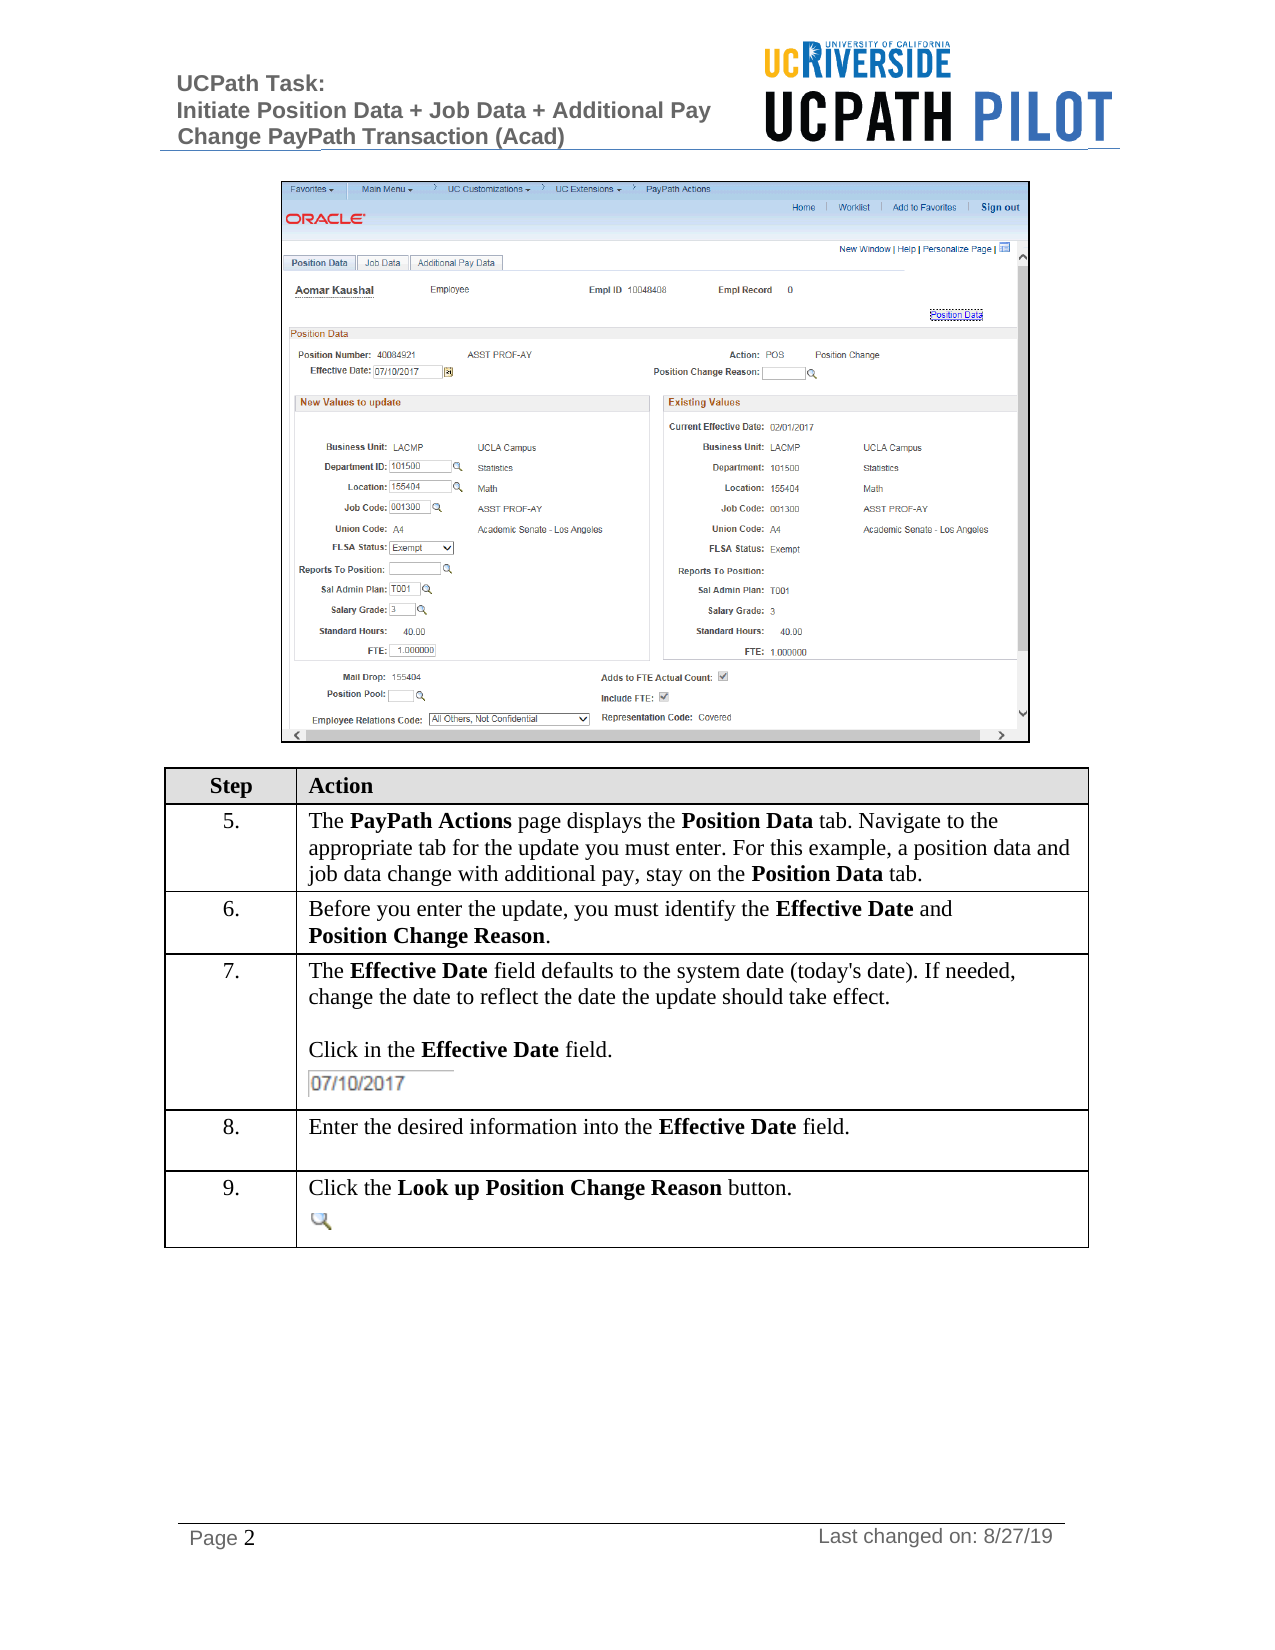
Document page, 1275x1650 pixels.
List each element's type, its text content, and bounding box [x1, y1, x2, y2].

picture [755, 31, 1120, 149]
table_cell The PayPath Actions page displays the Position Data tab. Navigate to the appropriate tab for the update you must enter. For this example, a position data and job data change with additional pay, stay on the Position Data tab. [297, 805, 1088, 891]
table_header Step [166, 769, 296, 803]
table_cell Click the Look up Position Change Reason button. [297, 1172, 1088, 1247]
table_cell 8. [166, 1111, 296, 1170]
table_cell 9. [166, 1172, 296, 1247]
picture [311, 1213, 332, 1230]
table_cell The Effective Date field defaults to the system date (today's date). If needed, change the date to reflect the date the update should take effect. Click in the Effective Date field. [297, 955, 1088, 1109]
picture [308, 1070, 454, 1097]
table_header Action [297, 769, 1088, 803]
picture [282, 182, 1028, 741]
table_cell Enter the desired information into the Effective Date field. [297, 1111, 1088, 1170]
table_cell 5. [166, 805, 296, 891]
table_cell Before you enter the update, you must identify the Effective Date and Position Change Reason. [297, 892, 1088, 953]
table_cell 7. [166, 955, 296, 1109]
table_cell 6. [166, 892, 296, 953]
